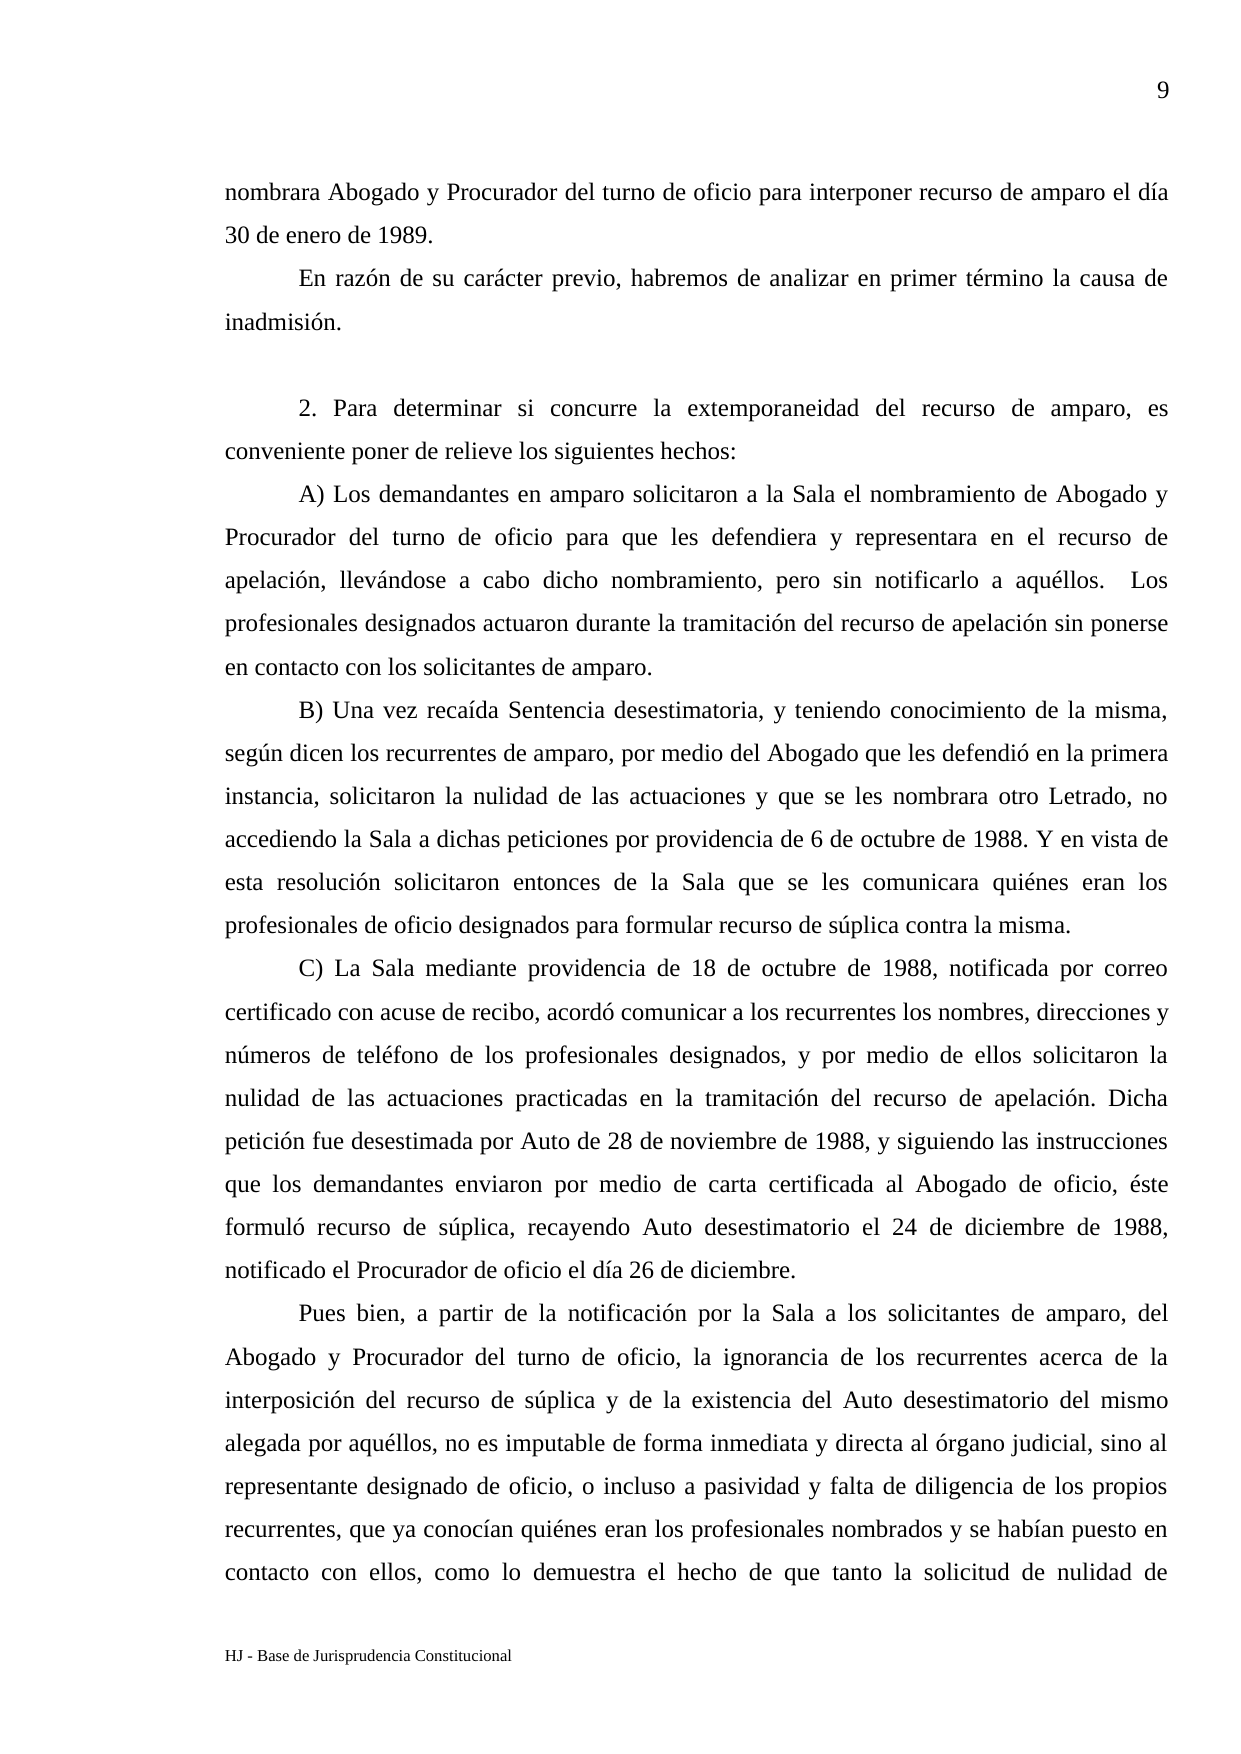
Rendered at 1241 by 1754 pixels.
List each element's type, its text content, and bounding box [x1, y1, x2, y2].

text C) La Sala mediante providencia de 18 de octubre de 1988, notificada por correo certificado con acuse de recibo, acordó comunicar a los recurrentes los nombres, direcciones y números de teléfono de los profesionales designados, y por medio de ellos solicitaron la nulidad de las actuaciones practicadas en la tramitación del recurso de apelación. Dicha petición fue desestimada por Auto de 28 de noviembre de 1988, y siguiendo las instrucciones que los demandantes enviaron por medio de carta certificada al Abogado de oficio, éste formuló recurso de súplica, recayendo Auto desestimatorio el 24 de diciembre de 1988, notificado el Procurador de oficio el día 26 de diciembre. [224, 953, 1169, 1284]
text En razón de su carácter previo, habremos de analizar en primer término la causa de inadmisión. [224, 263, 1169, 335]
text 2. Para determinar si concurre la extemporaneidad del recurso de amparo, es conveniente poner de relieve los siguientes hechos: [224, 393, 1169, 465]
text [224, 1298, 1169, 1586]
text B) Una vez recaída Sentencia desestimatoria, y teniendo conocimiento de la misma, según dicen los recurrentes de amparo, por medio del Abogado que les defendió en la primera instancia, solicitaron la nulidad de las actuaciones y que se les nombrara otro Letrado, no accediendo la Sala a dichas peticiones por providencia de 6 de octubre de 1988. Y en vista de esta resolución solicitaron entonces de la Sala que se les comunicara quiénes eran los profesionales de oficio designados para formular recurso de súplica contra la misma. [224, 695, 1169, 939]
text A) Los demandantes en amparo solicitaron a la Sala el nombramiento de Abogado y Procurador del turno de oficio para que les defendiera y representara en el recurso de apelación, llevándose a cabo dicho nombramiento, pero sin notificarlo a aquéllos. Los profesionales designados actuaron durante la tramitación del recurso de apelación sin ponerse en contacto con los solicitantes de amparo. [224, 479, 1169, 680]
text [224, 177, 1169, 249]
